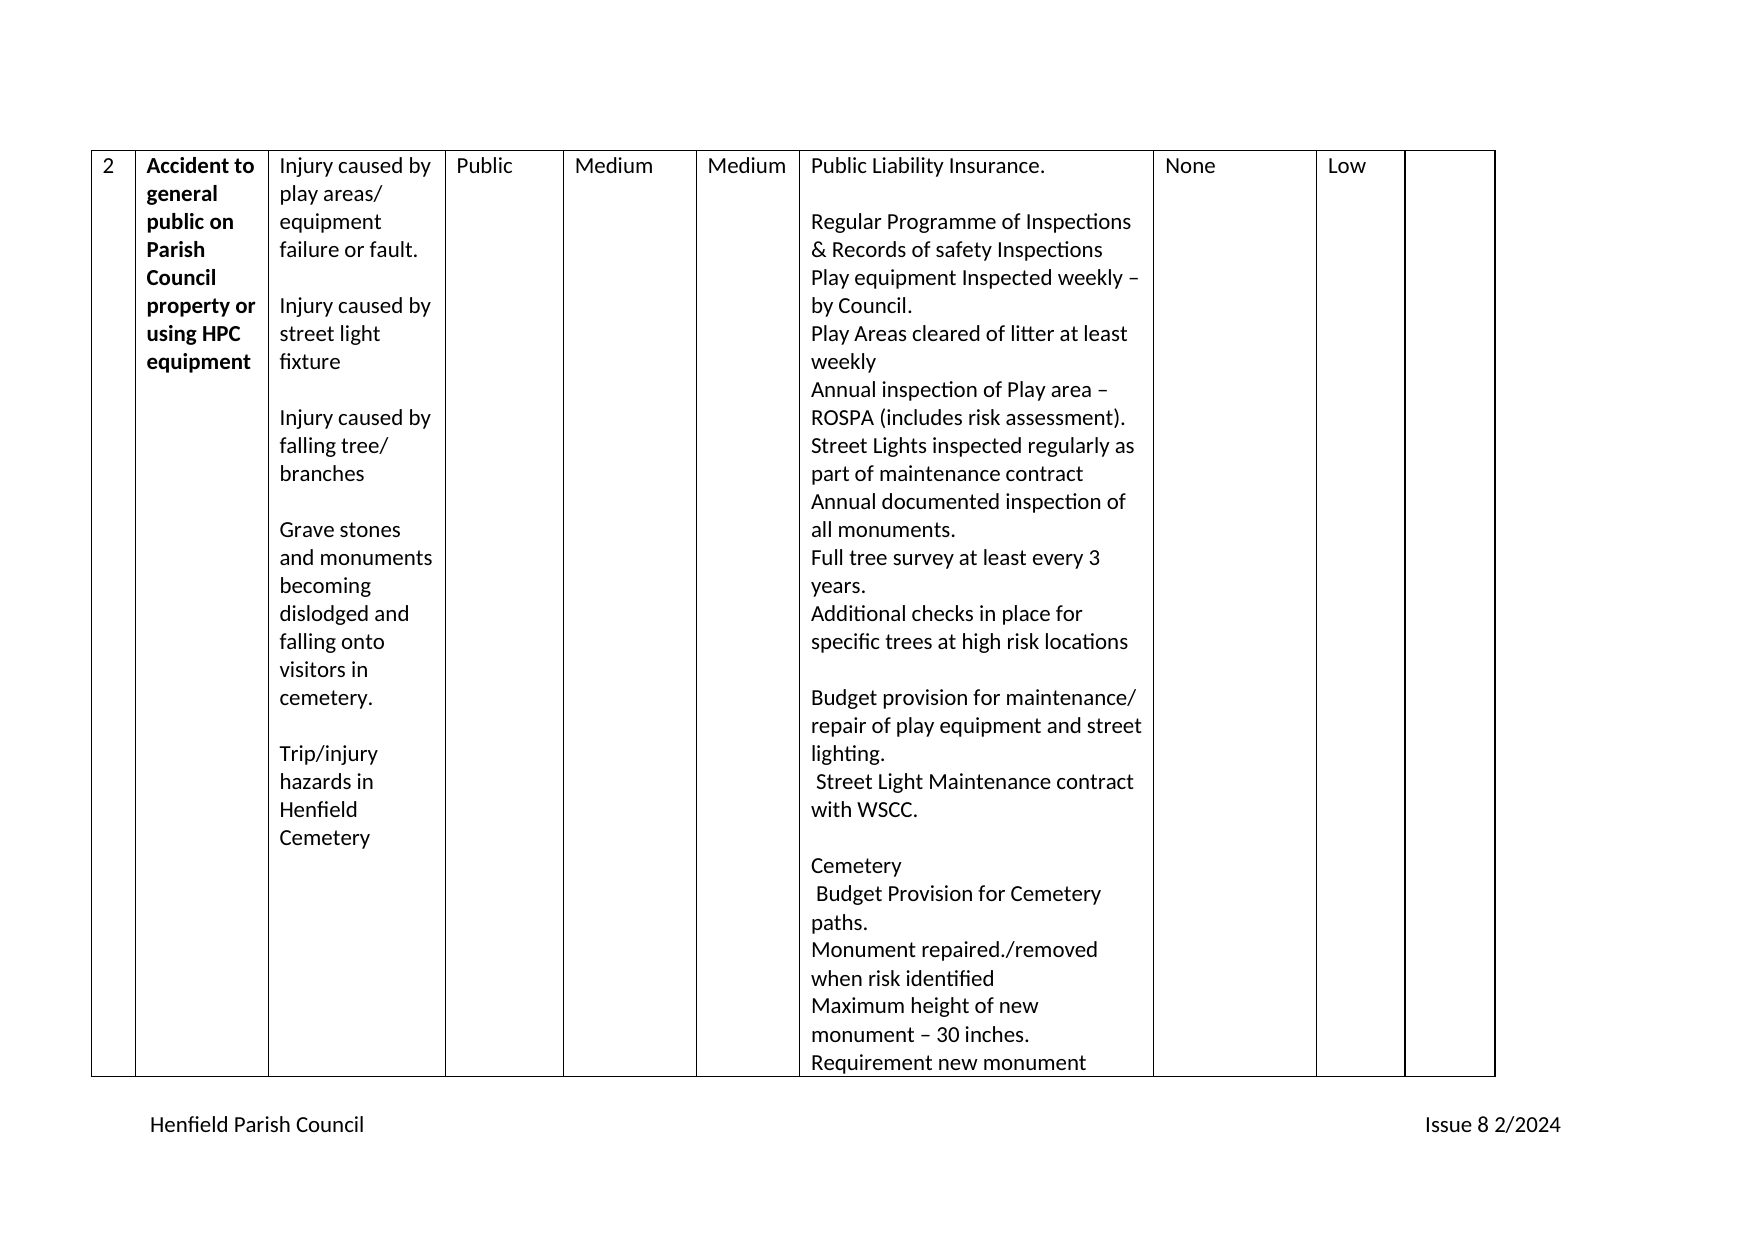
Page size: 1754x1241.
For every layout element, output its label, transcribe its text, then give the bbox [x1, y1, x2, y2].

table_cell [269, 151, 445, 1076]
table_cell Low [1317, 151, 1404, 1076]
table_cell [1406, 151, 1494, 1076]
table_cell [136, 151, 268, 1076]
table_cell Public [446, 151, 563, 1076]
table_cell Medium [697, 151, 799, 1076]
table_cell None [1154, 151, 1316, 1076]
table_cell 2 [92, 151, 135, 1076]
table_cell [800, 151, 1153, 1076]
table_cell Medium [564, 151, 696, 1076]
